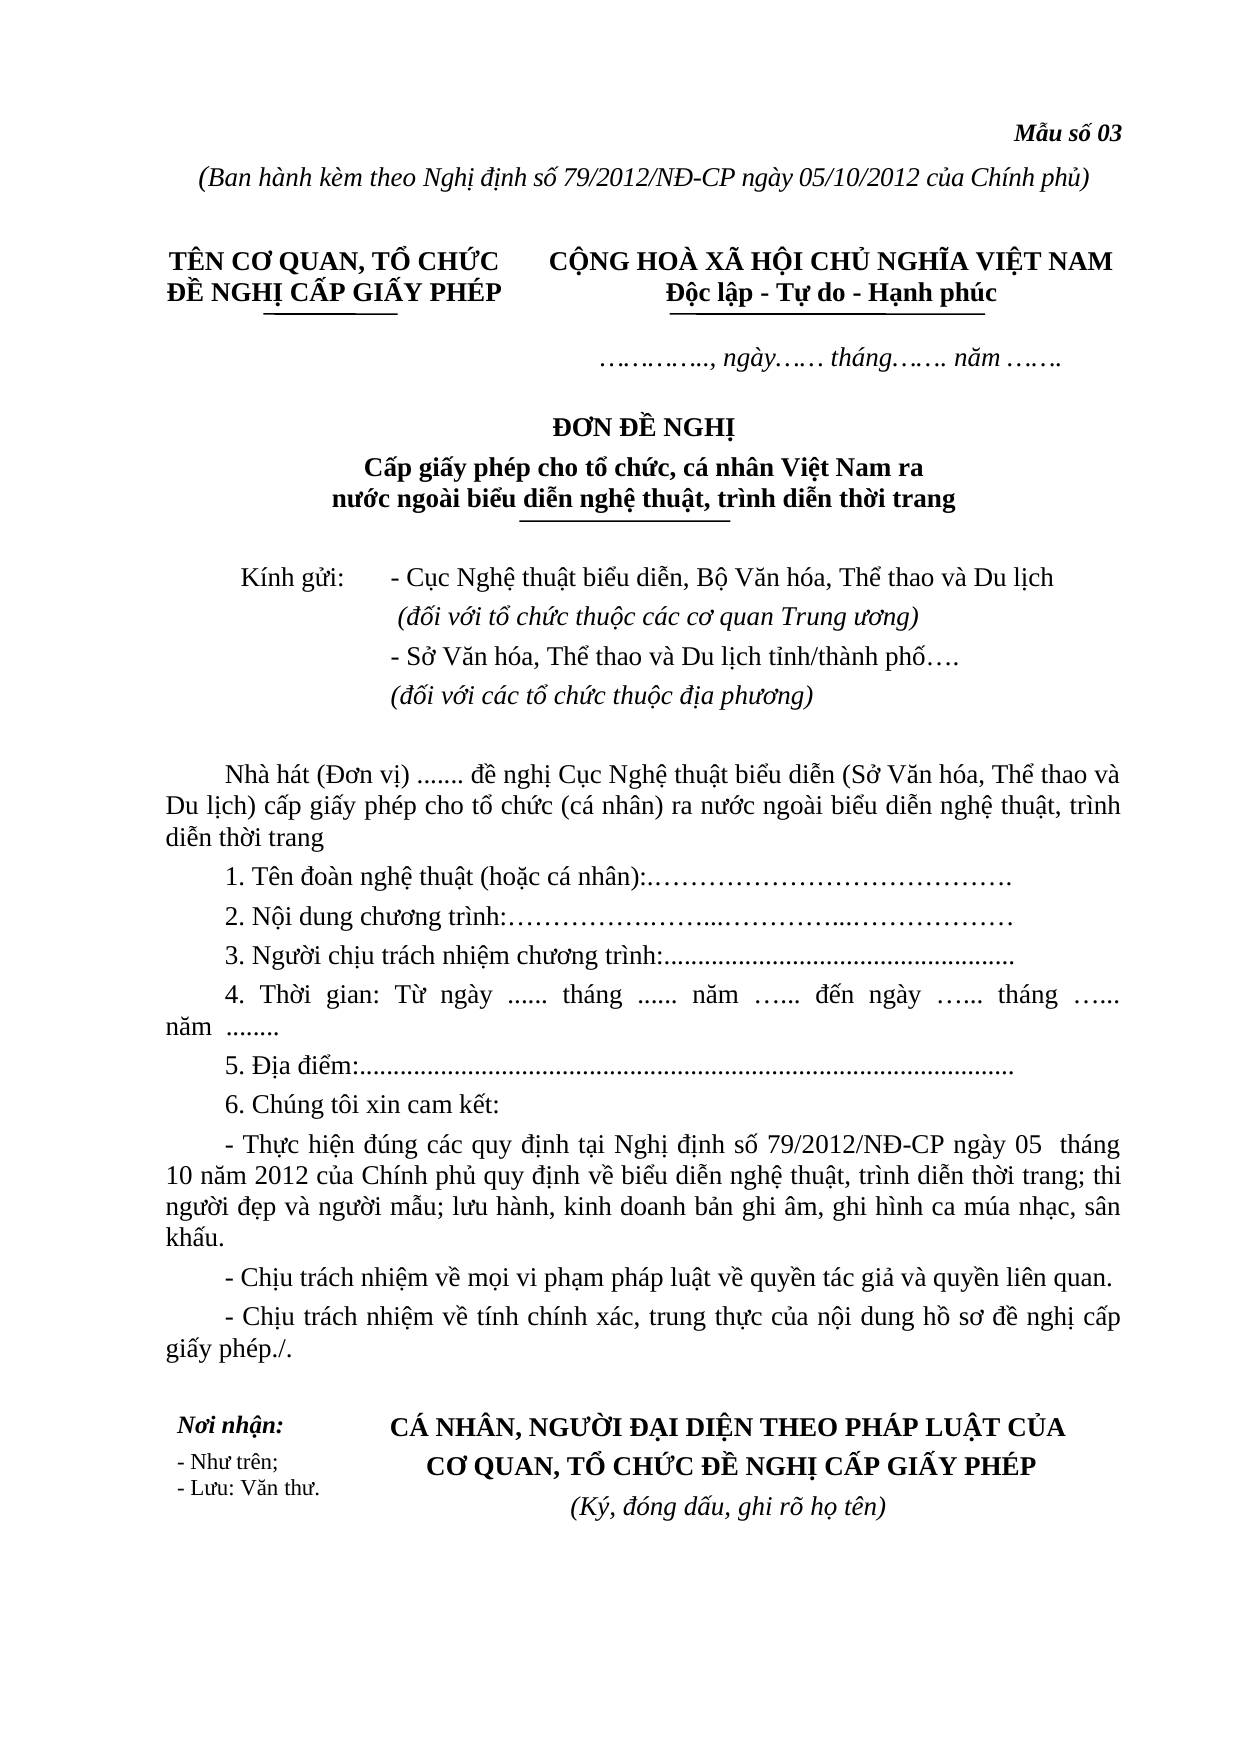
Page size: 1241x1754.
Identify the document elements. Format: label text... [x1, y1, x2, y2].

text - Chịu trách nhiệm về tính chính xác, trung thực của nội dung hồ sơ đề nghị cấp giấy phép./. [165, 1301, 1122, 1363]
text (Ban hành kèm theo Nghị định số 79/2012/NĐ-CP ngày 05/10/2012 của Chính phủ) [165, 159, 1122, 193]
table_header Nơi nhận: - Như trên; - Lưu: Văn thư. [166, 1411, 372, 1540]
subtitle - Sở Văn hóa, Thể thao và Du lịch tỉnh/thành phố…. [315, 640, 1122, 671]
text 5. Địa điểm:................................................................................................. [165, 1049, 1122, 1080]
subtitle (đối với tổ chức thuộc các cơ quan Trung ương) [315, 600, 1122, 632]
text nước ngoài biểu diễn nghệ thuật, trình diễn thời trang [165, 482, 1122, 513]
table_header TÊN CƠ QUAN, TỔ CHỨC ĐỀ NGHỊ CẤP GIẤY PHÉP [147, 245, 522, 372]
text - Thực hiện đúng các quy định tại Nghị định số 79/2012/NĐ-CP ngày 05 tháng 10 năm 2012 của Chính phủ quy định về biểu diễn nghệ thuật, trình diễn thời trang; thi người đẹp và người mẫu; lưu hành, kinh doanh bản ghi âm, ghi hình ca múa nhạc, sân khấu. [165, 1128, 1122, 1253]
text Cấp giấy phép cho tổ chức, cá nhân Việt Nam ra [165, 451, 1122, 482]
text 3. Người chịu trách nhiệm chương trình:.................................................... [165, 939, 1122, 970]
table_header CÁ NHÂN, NGƯỜI ĐẠI DIỆN PHÁP LUẬT CỦA CƠ QUAN, TỔ CHỨC ĐỀ NGHỊ CẤP GIẤY PHÉP (Ký, đóng dấu, ghi rõ họ tên) [372, 1411, 1084, 1540]
text Mẫu số 03 [165, 118, 1122, 147]
text ĐƠN ĐỀ NGHỊ [165, 411, 1122, 442]
text 2. Nội dung chương trình:…………….……...…………...……………… [165, 899, 1122, 931]
text (đối với các tổ chức thuộc địa phương) [315, 679, 1122, 711]
subtitle Kính gửi: - Cục Nghệ thuật biểu diễn, Bộ Văn hóa, Thể thao và Du lịch [240, 561, 1122, 592]
text - Chịu trách nhiệm về mọi vi phạm pháp luật về quyền tác giả và quyền liên quan. [165, 1261, 1122, 1292]
table_header CỘNG HOÀ XÃ HỘI CHỦ NGHĨA VIỆT NAM Độc lập - Tự do - Hạnh phúc ………….., ngày…… tháng……. năm ……. [522, 245, 1140, 372]
text 6. Chúng tôi xin cam kết: [165, 1089, 1122, 1120]
text 4. Thời gian: Từ ngày ...... tháng ...... năm …... đến ngày …... tháng …... năm ........ [165, 978, 1122, 1041]
text Nhà hát (Đơn vị) ....... đề nghị Cục Nghệ thuật biểu diễn (Sở Văn hóa, Thể thao và Du lịch) cấp giấy phép cho tổ chức (cá nhân) ra nước ngoài biểu diễn nghệ thuật, trình diễn thời trang [165, 758, 1122, 852]
text 1. Tên đoàn nghệ thuật (hoặc cá nhân):.…………………………………. [165, 860, 1122, 891]
